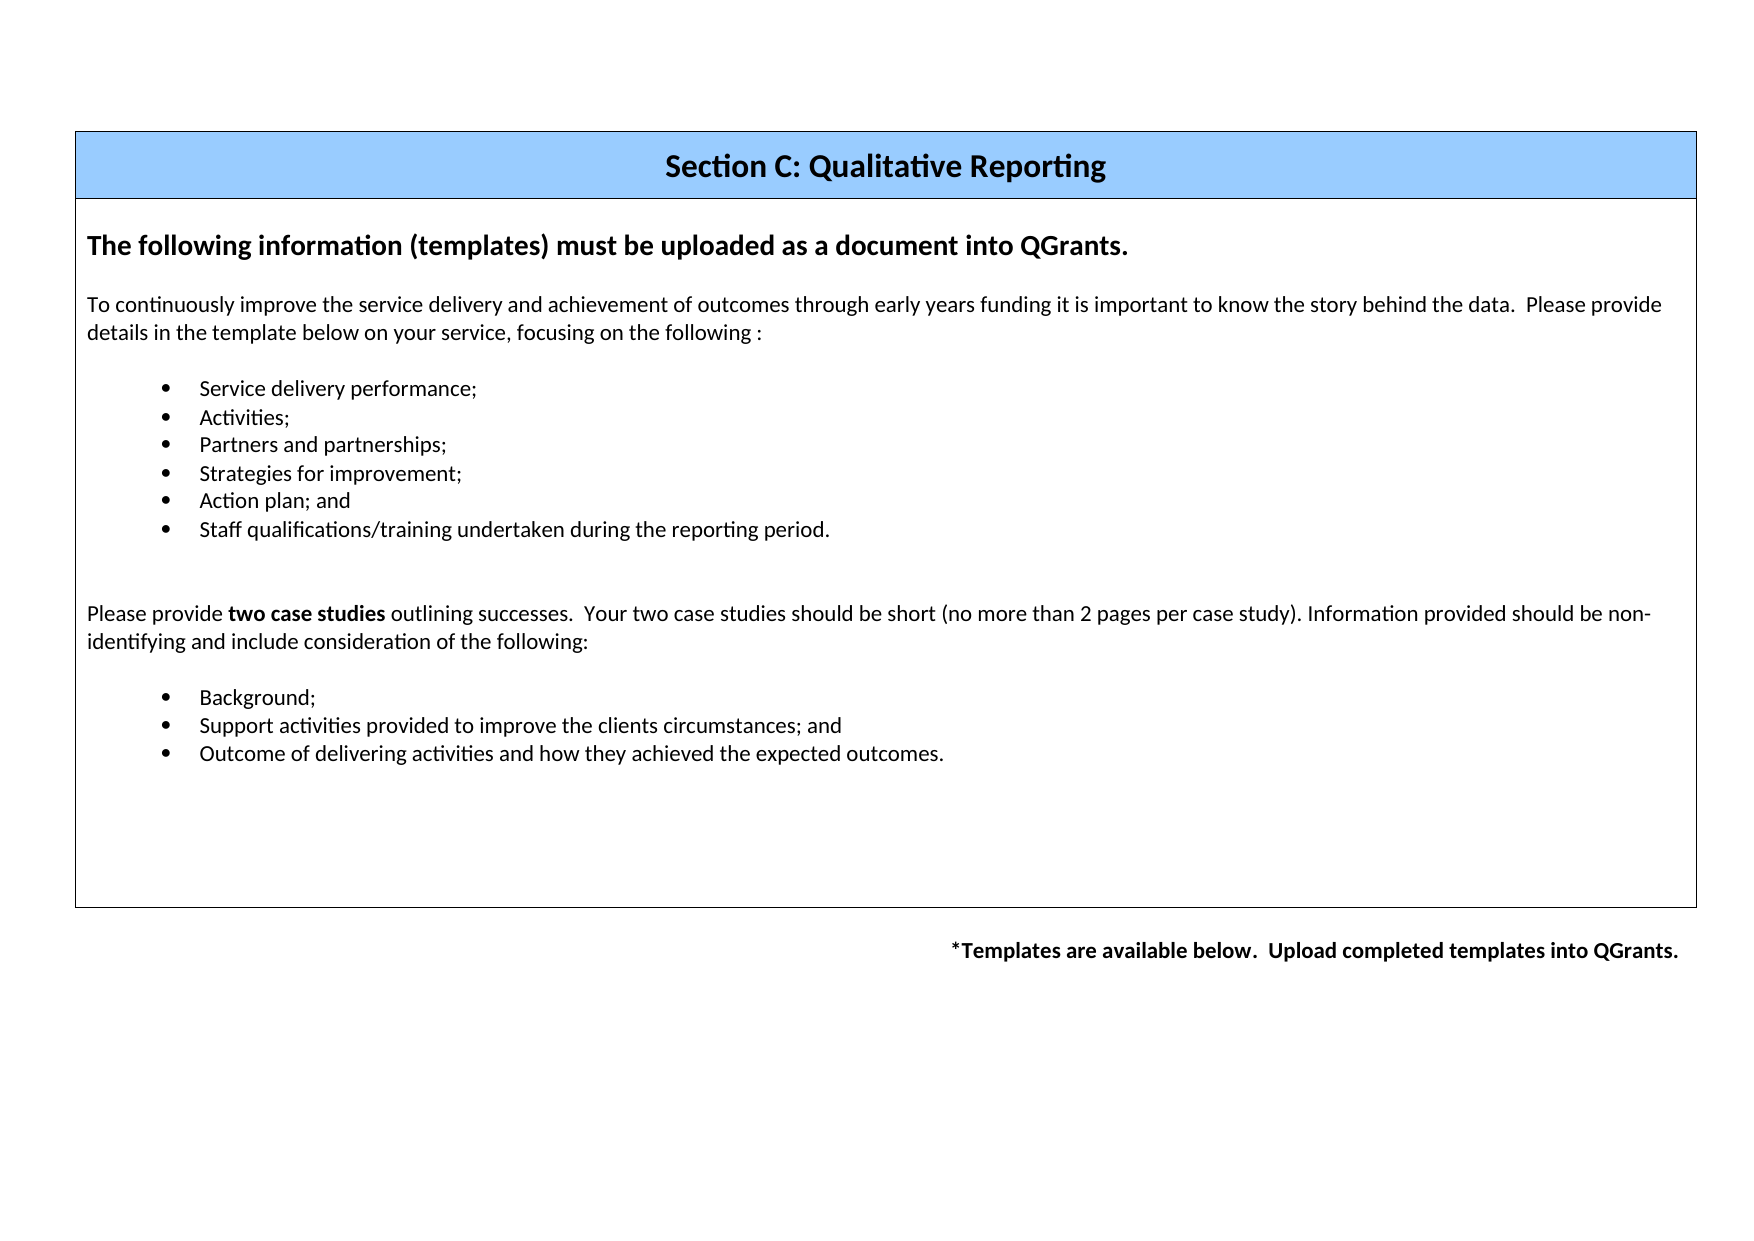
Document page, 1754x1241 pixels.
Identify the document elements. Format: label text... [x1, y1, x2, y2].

text *Templates are available below. Upload completed templates into QGrants. [75, 936, 1679, 964]
table_cell The following information (templates) must be uploaded as a document into QGrants. To continuously improve the service delivery and achievement of outcomes through early years funding it is important to know the story behind the data. Please provide details in the template below on your service, focusing on the following : Service delivery performance; Activities; Partners and partnerships; Strategies for improvement; Action plan; and Staff qualifications/training undertaken during the reporting period. Please provide two case studies outlining successes. Your two case studies should be short (no more than 2 pages per case study). Information provided should be non-identifying and include consideration of the following: Background; Support activities provided to improve the clients circumstances; and Outcome of delivering activities and how they achieved the expected outcomes. [76, 199, 1696, 907]
table_header Section C: Qualitative Reporting [76, 132, 1696, 198]
